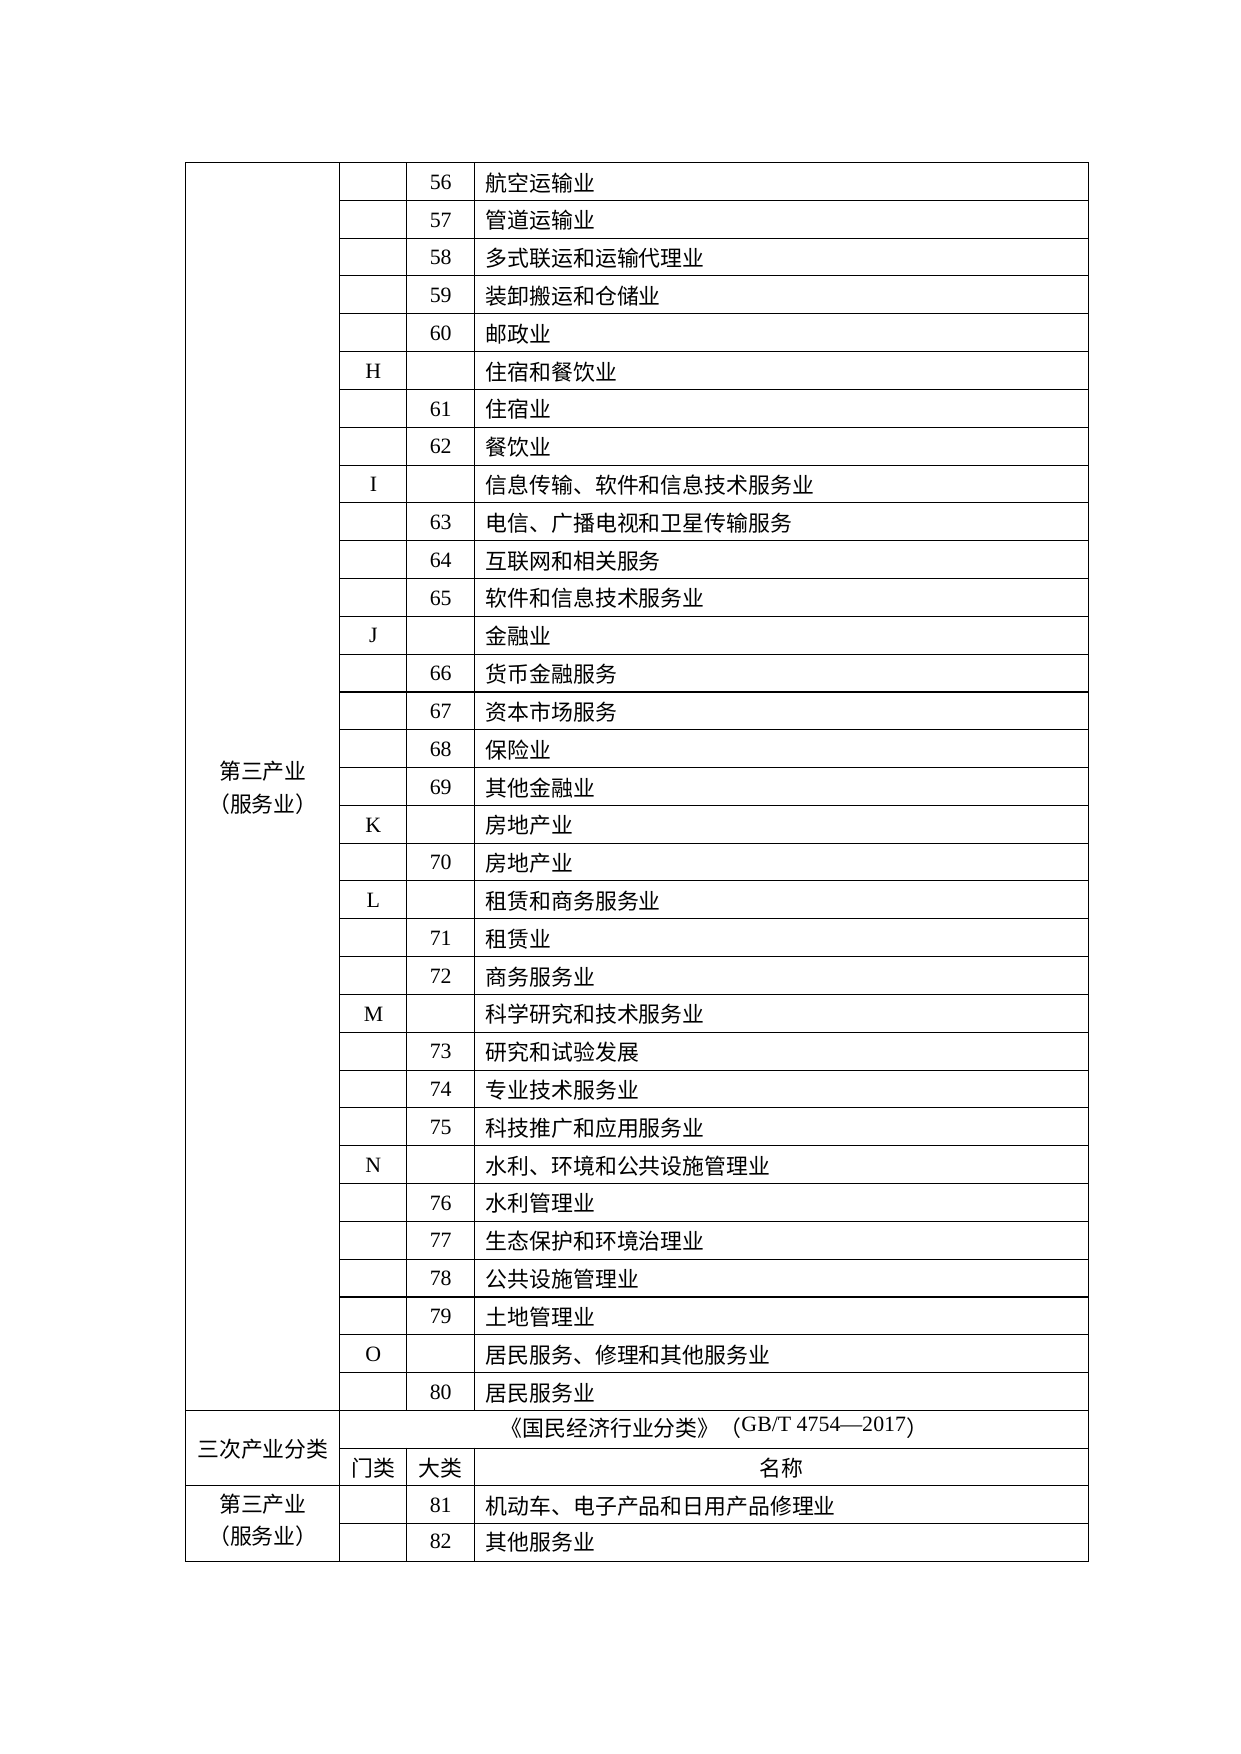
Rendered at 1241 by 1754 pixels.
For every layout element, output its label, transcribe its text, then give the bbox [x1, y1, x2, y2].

table_cell 大类 [407, 1449, 474, 1485]
table_cell [407, 466, 474, 502]
table_cell 公共设施管理业 [475, 1260, 1088, 1296]
table_cell 资本市场服务 [475, 693, 1088, 729]
table_cell 水利管理业 [475, 1184, 1088, 1221]
table_cell 科技推广和应用服务业 [475, 1108, 1088, 1145]
table_cell O [340, 1335, 406, 1372]
table_cell [407, 1146, 474, 1183]
table_cell [340, 957, 406, 994]
table_cell 邮政业 [475, 314, 1088, 351]
table_cell [340, 844, 406, 880]
table_cell H [340, 352, 406, 389]
table_cell [407, 617, 474, 653]
table_cell 研究和试验发展 [475, 1033, 1088, 1069]
table_cell [340, 1108, 406, 1145]
table_cell 73 [407, 1033, 474, 1069]
table_cell 63 [407, 503, 474, 540]
table_cell 81 [407, 1486, 474, 1523]
table_cell 72 [407, 957, 474, 994]
table_cell [340, 730, 406, 767]
table_cell 64 [407, 541, 474, 578]
table_cell 房地产业 [475, 844, 1088, 880]
table_cell [340, 428, 406, 464]
table_cell [340, 276, 406, 313]
table_cell 信息传输、软件和信息技术服务业 [475, 466, 1088, 502]
table_cell [340, 163, 406, 200]
table_cell 多式联运和运输代理业 [475, 239, 1088, 275]
table_cell 第三产业 （服务业） [186, 163, 339, 1410]
table_cell 装卸搬运和仓储业 [475, 276, 1088, 313]
table_cell 76 [407, 1184, 474, 1221]
table_cell 69 [407, 768, 474, 805]
table_cell 门类 [340, 1449, 406, 1485]
table_cell [340, 201, 406, 238]
table_cell 居民服务业 [475, 1373, 1088, 1410]
table_cell 61 [407, 390, 474, 427]
table_cell [407, 1335, 474, 1372]
table_cell 《国民经济行业分类》（GB/T 4754—2017） [340, 1411, 1088, 1448]
table_cell 名称 [475, 1449, 1088, 1485]
table_cell 水利、环境和公共设施管理业 [475, 1146, 1088, 1183]
table_cell 59 [407, 276, 474, 313]
table_cell 68 [407, 730, 474, 767]
table_cell 航空运输业 [475, 163, 1088, 200]
table_cell [340, 314, 406, 351]
table_cell 居民服务、修理和其他服务业 [475, 1335, 1088, 1372]
table_cell M [340, 995, 406, 1032]
table_cell 58 [407, 239, 474, 275]
table_cell 住宿业 [475, 390, 1088, 427]
table_cell [407, 352, 474, 389]
table_cell [340, 1071, 406, 1107]
table_cell [340, 1222, 406, 1258]
table_cell [340, 579, 406, 616]
table_cell 生态保护和环境治理业 [475, 1222, 1088, 1258]
table_cell L [340, 881, 406, 918]
table_cell 管道运输业 [475, 201, 1088, 238]
table_cell 77 [407, 1222, 474, 1258]
table_cell [340, 693, 406, 729]
table_cell [407, 806, 474, 843]
table_cell 电信、广播电视和卫星传输服务 [475, 503, 1088, 540]
table_cell 82 [407, 1524, 474, 1561]
table_cell I [340, 466, 406, 502]
table_cell [407, 995, 474, 1032]
table_cell J [340, 617, 406, 653]
table_cell [340, 1033, 406, 1069]
table_cell 租赁和商务服务业 [475, 881, 1088, 918]
table_cell 75 [407, 1108, 474, 1145]
table_cell [340, 1486, 406, 1523]
table_cell 其他服务业 [475, 1524, 1088, 1561]
table_cell N [340, 1146, 406, 1183]
table_cell 71 [407, 919, 474, 956]
table_cell 第三产业 （服务业） [186, 1486, 339, 1561]
table_cell 66 [407, 655, 474, 691]
table_cell 65 [407, 579, 474, 616]
table_cell 67 [407, 693, 474, 729]
table_cell 57 [407, 201, 474, 238]
table_cell [340, 1373, 406, 1410]
table_cell [407, 881, 474, 918]
table_cell 土地管理业 [475, 1298, 1088, 1334]
table_cell 62 [407, 428, 474, 464]
table_cell 保险业 [475, 730, 1088, 767]
table_cell 70 [407, 844, 474, 880]
table_cell [340, 768, 406, 805]
table_cell 60 [407, 314, 474, 351]
table_cell 56 [407, 163, 474, 200]
table_cell 专业技术服务业 [475, 1071, 1088, 1107]
table_cell 租赁业 [475, 919, 1088, 956]
table_cell 软件和信息技术服务业 [475, 579, 1088, 616]
table_cell [340, 239, 406, 275]
table_cell [340, 1524, 406, 1561]
table_cell [340, 390, 406, 427]
table_cell 80 [407, 1373, 474, 1410]
table_cell 79 [407, 1298, 474, 1334]
table_cell 货币金融服务 [475, 655, 1088, 691]
table_cell [340, 919, 406, 956]
table_cell [340, 655, 406, 691]
table_cell 机动车、电子产品和日用产品修理业 [475, 1486, 1088, 1523]
table_cell 科学研究和技术服务业 [475, 995, 1088, 1032]
table_cell 住宿和餐饮业 [475, 352, 1088, 389]
table_cell 餐饮业 [475, 428, 1088, 464]
table_cell [340, 503, 406, 540]
table_cell [340, 541, 406, 578]
table_cell 74 [407, 1071, 474, 1107]
table_cell [340, 1298, 406, 1334]
table_cell 金融业 [475, 617, 1088, 653]
table_cell 其他金融业 [475, 768, 1088, 805]
table_cell [340, 1184, 406, 1221]
table_cell 三次产业分类 [186, 1411, 339, 1485]
table_cell 房地产业 [475, 806, 1088, 843]
table_cell [340, 1260, 406, 1296]
table_cell 78 [407, 1260, 474, 1296]
table_cell K [340, 806, 406, 843]
table_cell 商务服务业 [475, 957, 1088, 994]
table_cell 互联网和相关服务 [475, 541, 1088, 578]
